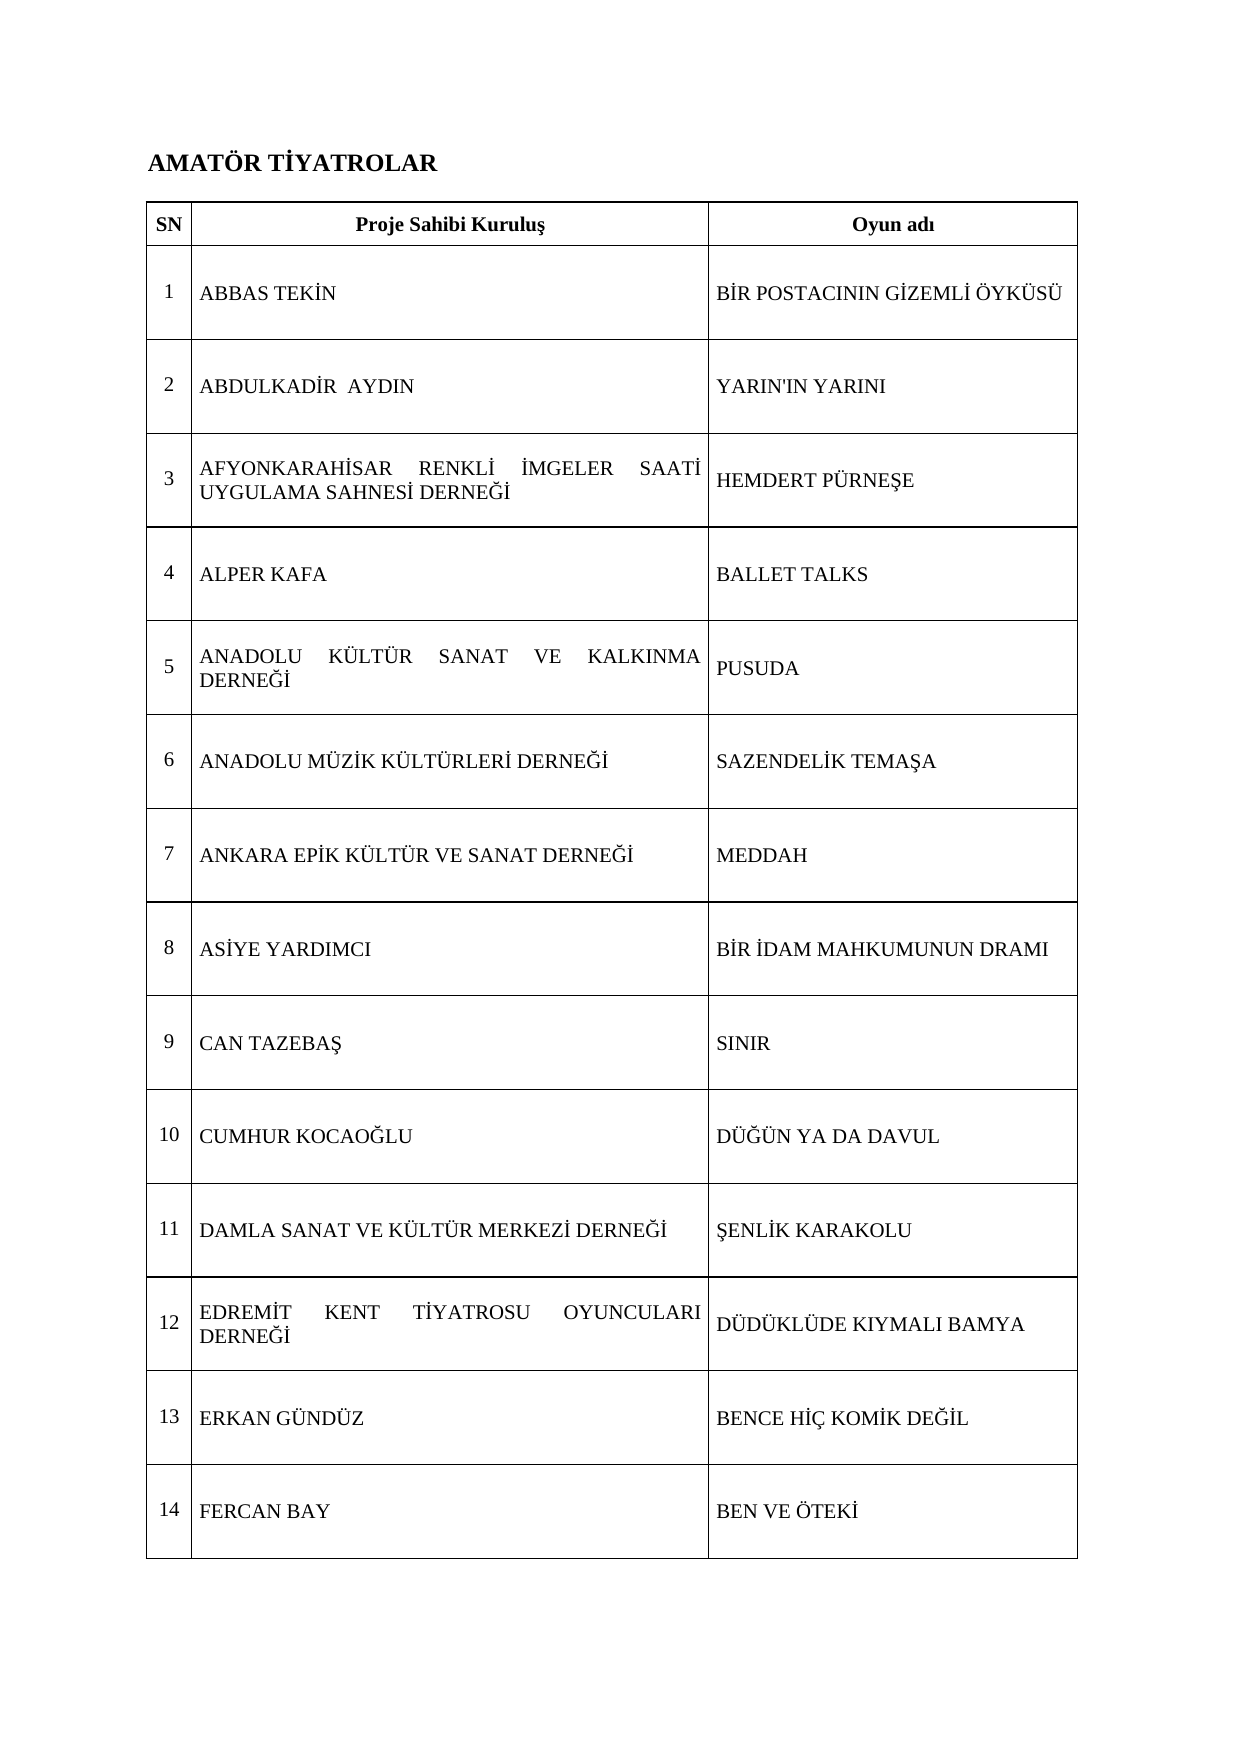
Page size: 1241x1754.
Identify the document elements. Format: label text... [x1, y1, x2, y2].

table_cell BALLET TALKS [709, 528, 1077, 620]
table_cell SAZENDELİK TEMAŞA [709, 715, 1077, 808]
table_cell ALPER KAFA [192, 528, 708, 620]
table_cell BİR POSTACININ GİZEMLİ ÖYKÜSÜ [709, 246, 1077, 339]
table_cell 10 [147, 1090, 191, 1183]
text AMATÖR TİYATROLAR [148, 148, 1093, 176]
table_cell ANADOLU MÜZİK KÜLTÜRLERİ DERNEĞİ [192, 715, 708, 808]
table_header Oyun adı [709, 203, 1077, 245]
table_cell ERKAN GÜNDÜZ [192, 1371, 708, 1464]
table_cell SINIR [709, 996, 1077, 1089]
table_cell 8 [147, 903, 191, 995]
table_cell CAN TAZEBAŞ [192, 996, 708, 1089]
table_cell ANADOLU KÜLTÜR SANAT VE KALKINMA DERNEĞİ [192, 621, 708, 714]
table_cell ASİYE YARDIMCI [192, 903, 708, 995]
table_cell PUSUDA [709, 621, 1077, 714]
table_cell 3 [147, 434, 191, 526]
table_cell 6 [147, 715, 191, 808]
table_cell BİR İDAM MAHKUMUNUN DRAMI [709, 903, 1077, 995]
table_cell MEDDAH [709, 809, 1077, 901]
table_cell 4 [147, 528, 191, 620]
table_cell 7 [147, 809, 191, 901]
table_cell ABBAS TEKİN [192, 246, 708, 339]
table_cell ABDULKADİR AYDIN [192, 340, 708, 433]
table_cell YARIN'IN YARINI [709, 340, 1077, 433]
table_cell EDREMİT KENT TİYATROSU OYUNCULARI DERNEĞİ [192, 1278, 708, 1370]
table_cell ŞENLİK KARAKOLU [709, 1184, 1077, 1276]
table_header Proje Sahibi Kuruluş [192, 203, 708, 245]
table_cell BEN VE ÖTEKİ [709, 1465, 1077, 1558]
table_cell 14 [147, 1465, 191, 1558]
table_cell DÜDÜKLÜDE KIYMALI BAMYA [709, 1278, 1077, 1370]
table_cell BENCE HİÇ KOMİK DEĞİL [709, 1371, 1077, 1464]
table_cell DAMLA SANAT VE KÜLTÜR MERKEZİ DERNEĞİ [192, 1184, 708, 1276]
table_cell 13 [147, 1371, 191, 1464]
table_cell 11 [147, 1184, 191, 1276]
table_cell 9 [147, 996, 191, 1089]
table_cell DÜĞÜN YA DA DAVUL [709, 1090, 1077, 1183]
table_cell 1 [147, 246, 191, 339]
table_cell AFYONKARAHİSAR RENKLİ İMGELER SAATİ UYGULAMA SAHNESİ DERNEĞİ [192, 434, 708, 526]
table_cell CUMHUR KOCAOĞLU [192, 1090, 708, 1183]
table_cell ANKARA EPİK KÜLTÜR VE SANAT DERNEĞİ [192, 809, 708, 901]
table_cell HEMDERT PÜRNEŞE [709, 434, 1077, 526]
table_header SN [147, 203, 191, 245]
table_cell 12 [147, 1278, 191, 1370]
table_cell 2 [147, 340, 191, 433]
table_cell FERCAN BAY [192, 1465, 708, 1558]
table_cell 5 [147, 621, 191, 714]
